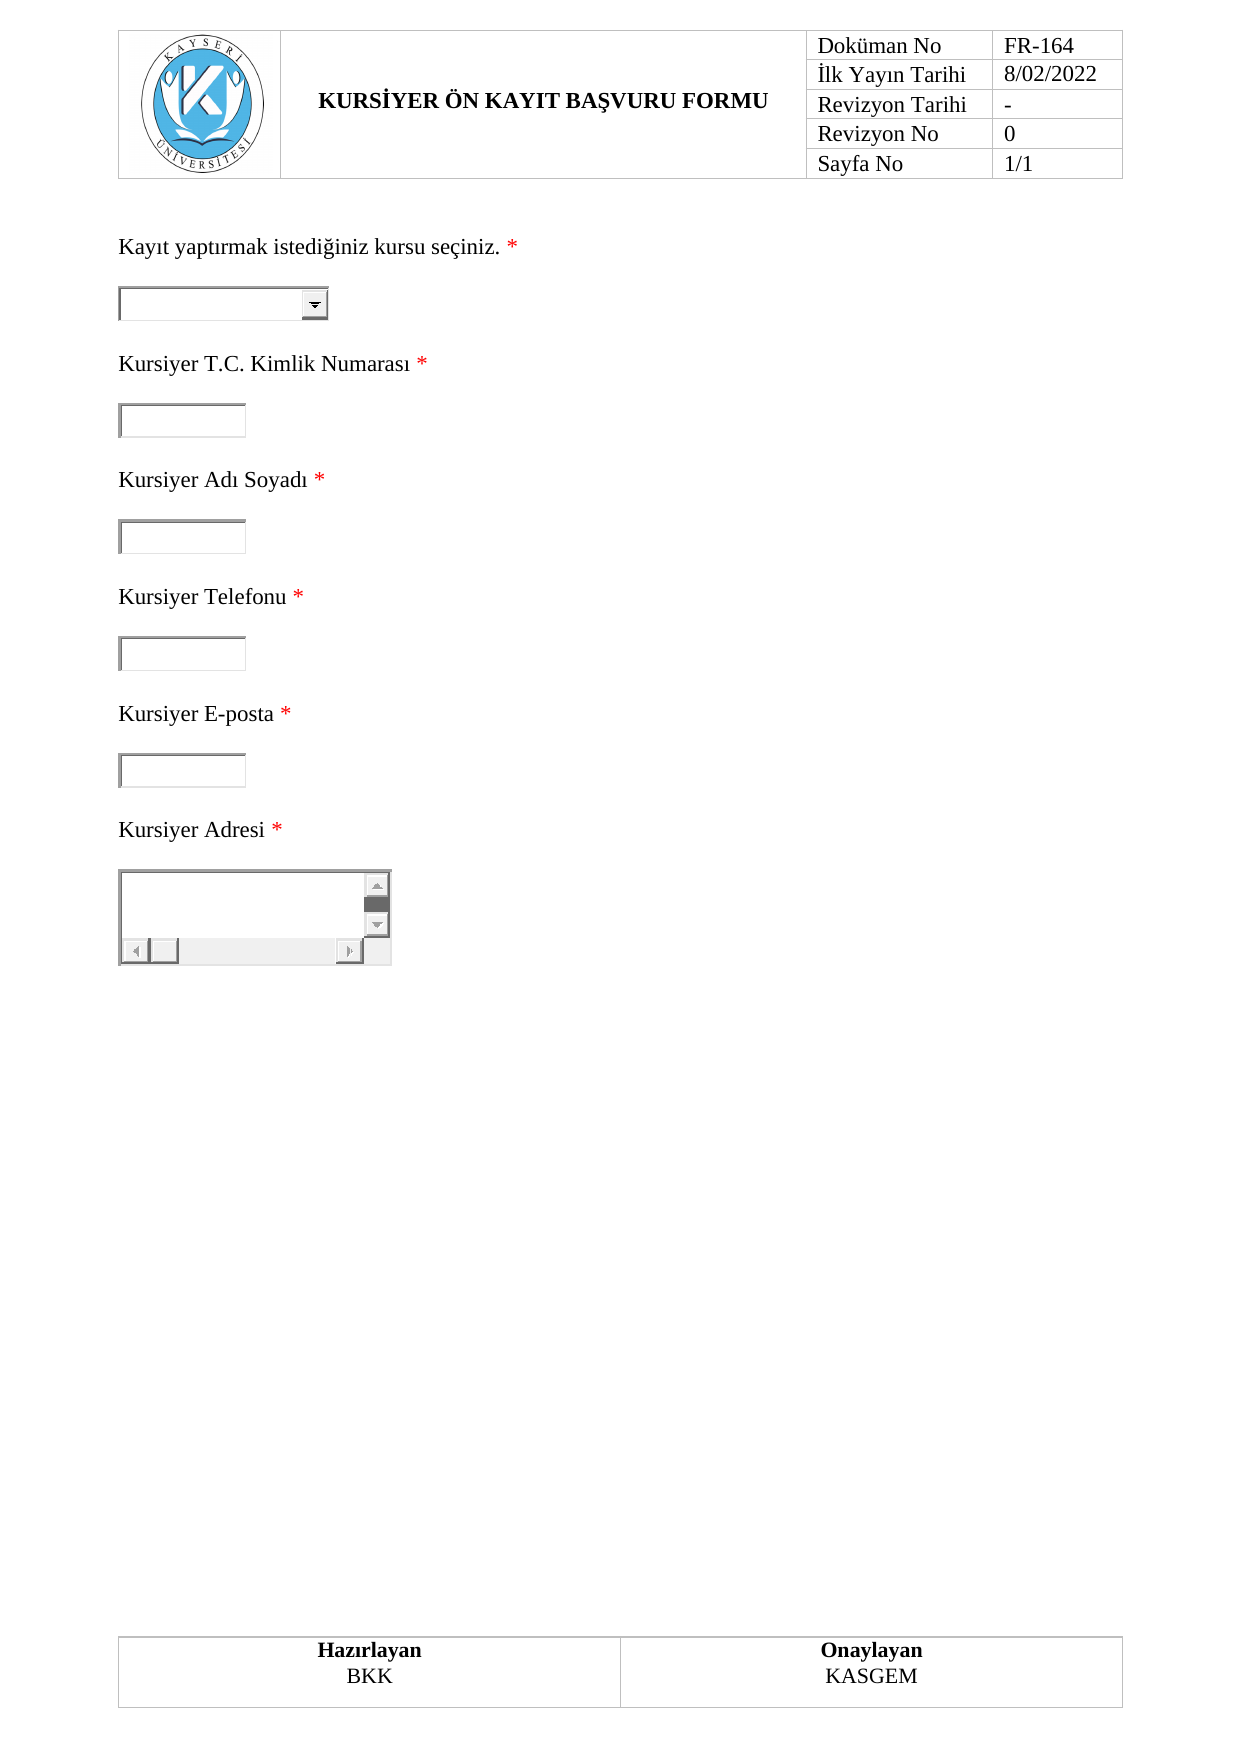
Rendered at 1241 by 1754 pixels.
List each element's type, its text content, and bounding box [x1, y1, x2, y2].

text Kayıt yaptırmak istediğiniz kursu seçiniz. * [118, 233, 1122, 259]
text Kursiyer Adresi * [118, 816, 1122, 843]
picture [129, 34, 274, 174]
text Kursiyer E-posta * [118, 700, 1122, 726]
text Kursiyer T.C. Kimlik Numarası * [118, 350, 1122, 376]
text Kursiyer Adı Soyadı * [118, 466, 1122, 493]
text Kursiyer Telefonu * [118, 583, 1122, 609]
